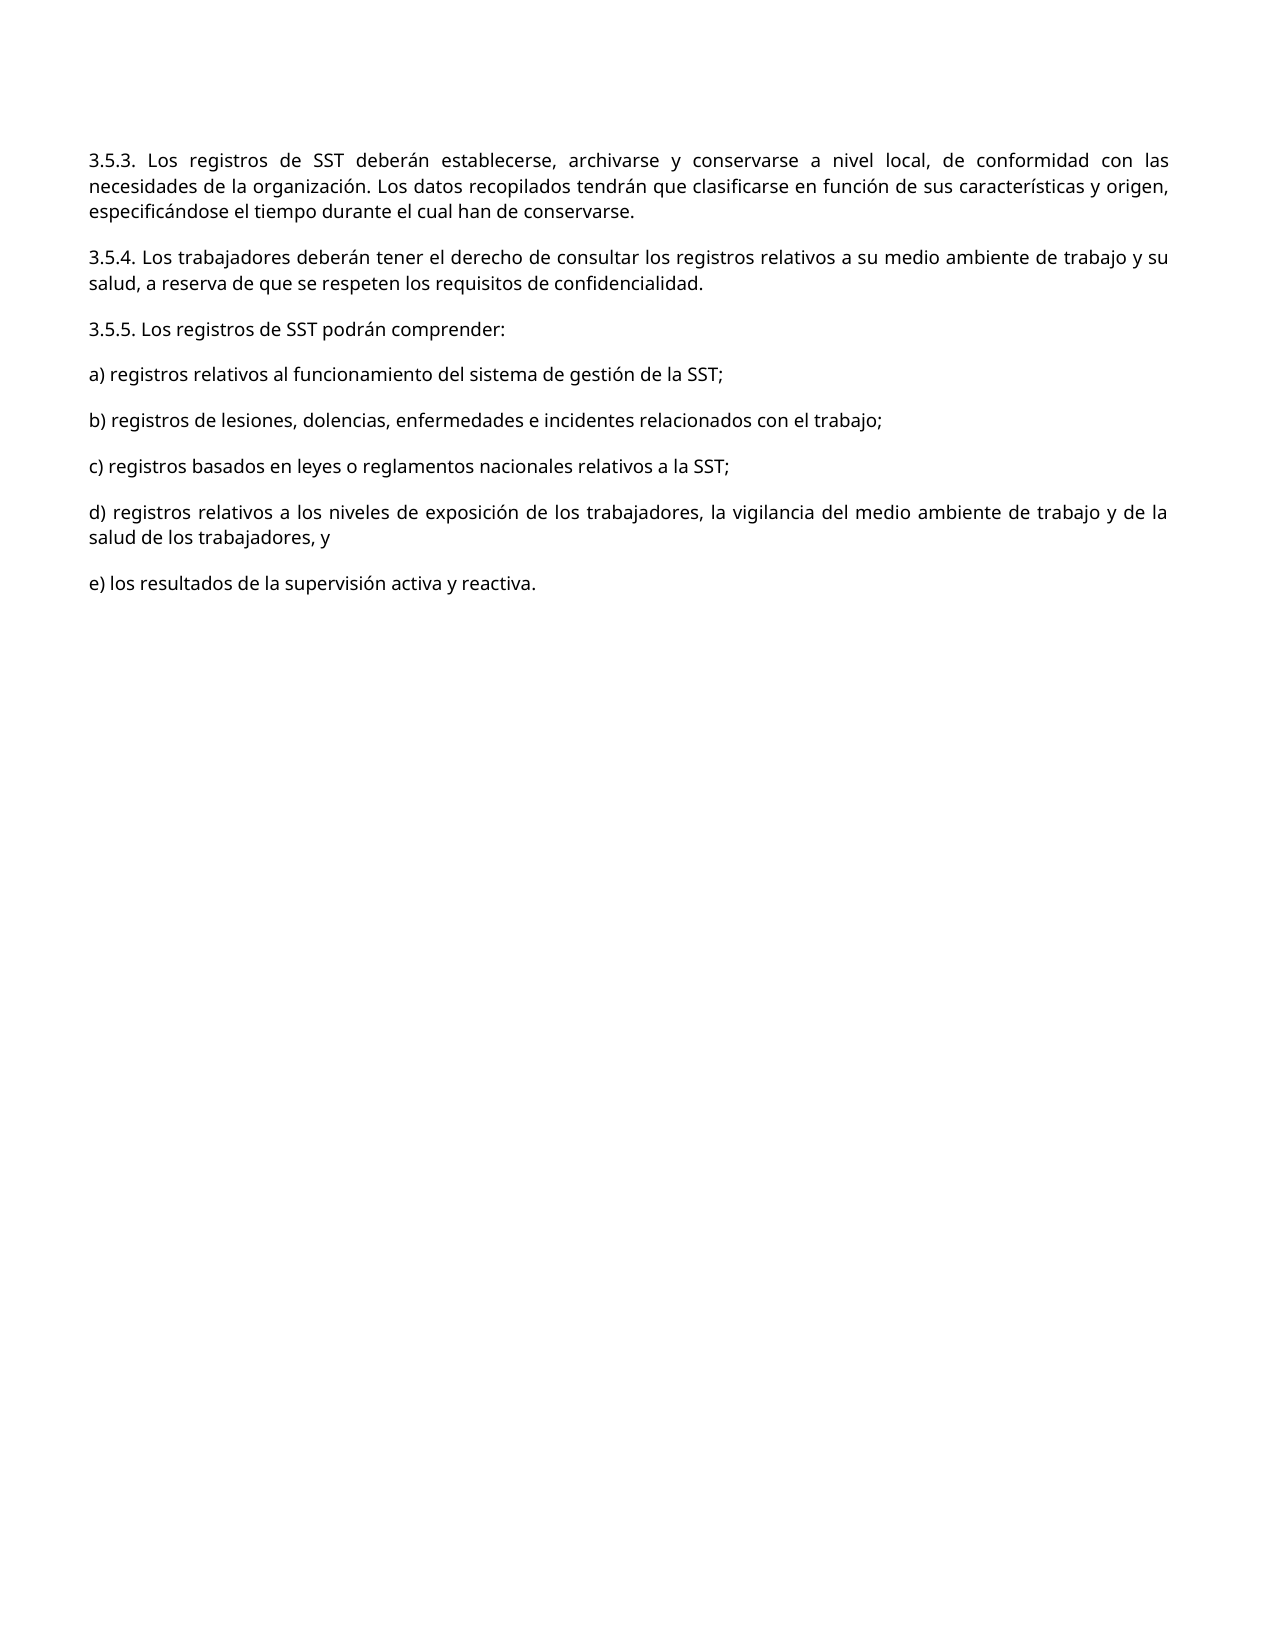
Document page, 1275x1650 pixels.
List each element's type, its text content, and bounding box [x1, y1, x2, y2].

text 3.5.3. Los registros de SST deberán establecerse, archivarse y conservarse a nivel local, de conformidad con las necesidades de la organización. Los datos recopilados tendrán que clasificarse en función de sus características y origen, especificándose el tiempo durante el cual han de conservarse. [89, 148, 1170, 224]
text b) registros de lesiones, dolencias, enfermedades e incidentes relacionados con el trabajo; [89, 407, 1170, 433]
text d) registros relativos a los niveles de exposición de los trabajadores, la vigilancia del medio ambiente de trabajo y de la salud de los trabajadores, y [89, 499, 1170, 550]
text e) los resultados de la supervisión activa y reactiva. [89, 571, 1170, 596]
text a) registros relativos al funcionamiento del sistema de gestión de la SST; [89, 362, 1170, 387]
text 3.5.4. Los trabajadores deberán tener el derecho de consultar los registros relativos a su medio ambiente de trabajo y su salud, a reserva de que se respeten los requisitos de confidencialidad. [89, 244, 1170, 296]
text c) registros basados en leyes o reglamentos nacionales relativos a la SST; [89, 453, 1170, 479]
text 3.5.5. Los registros de SST podrán comprender: [89, 316, 1170, 341]
